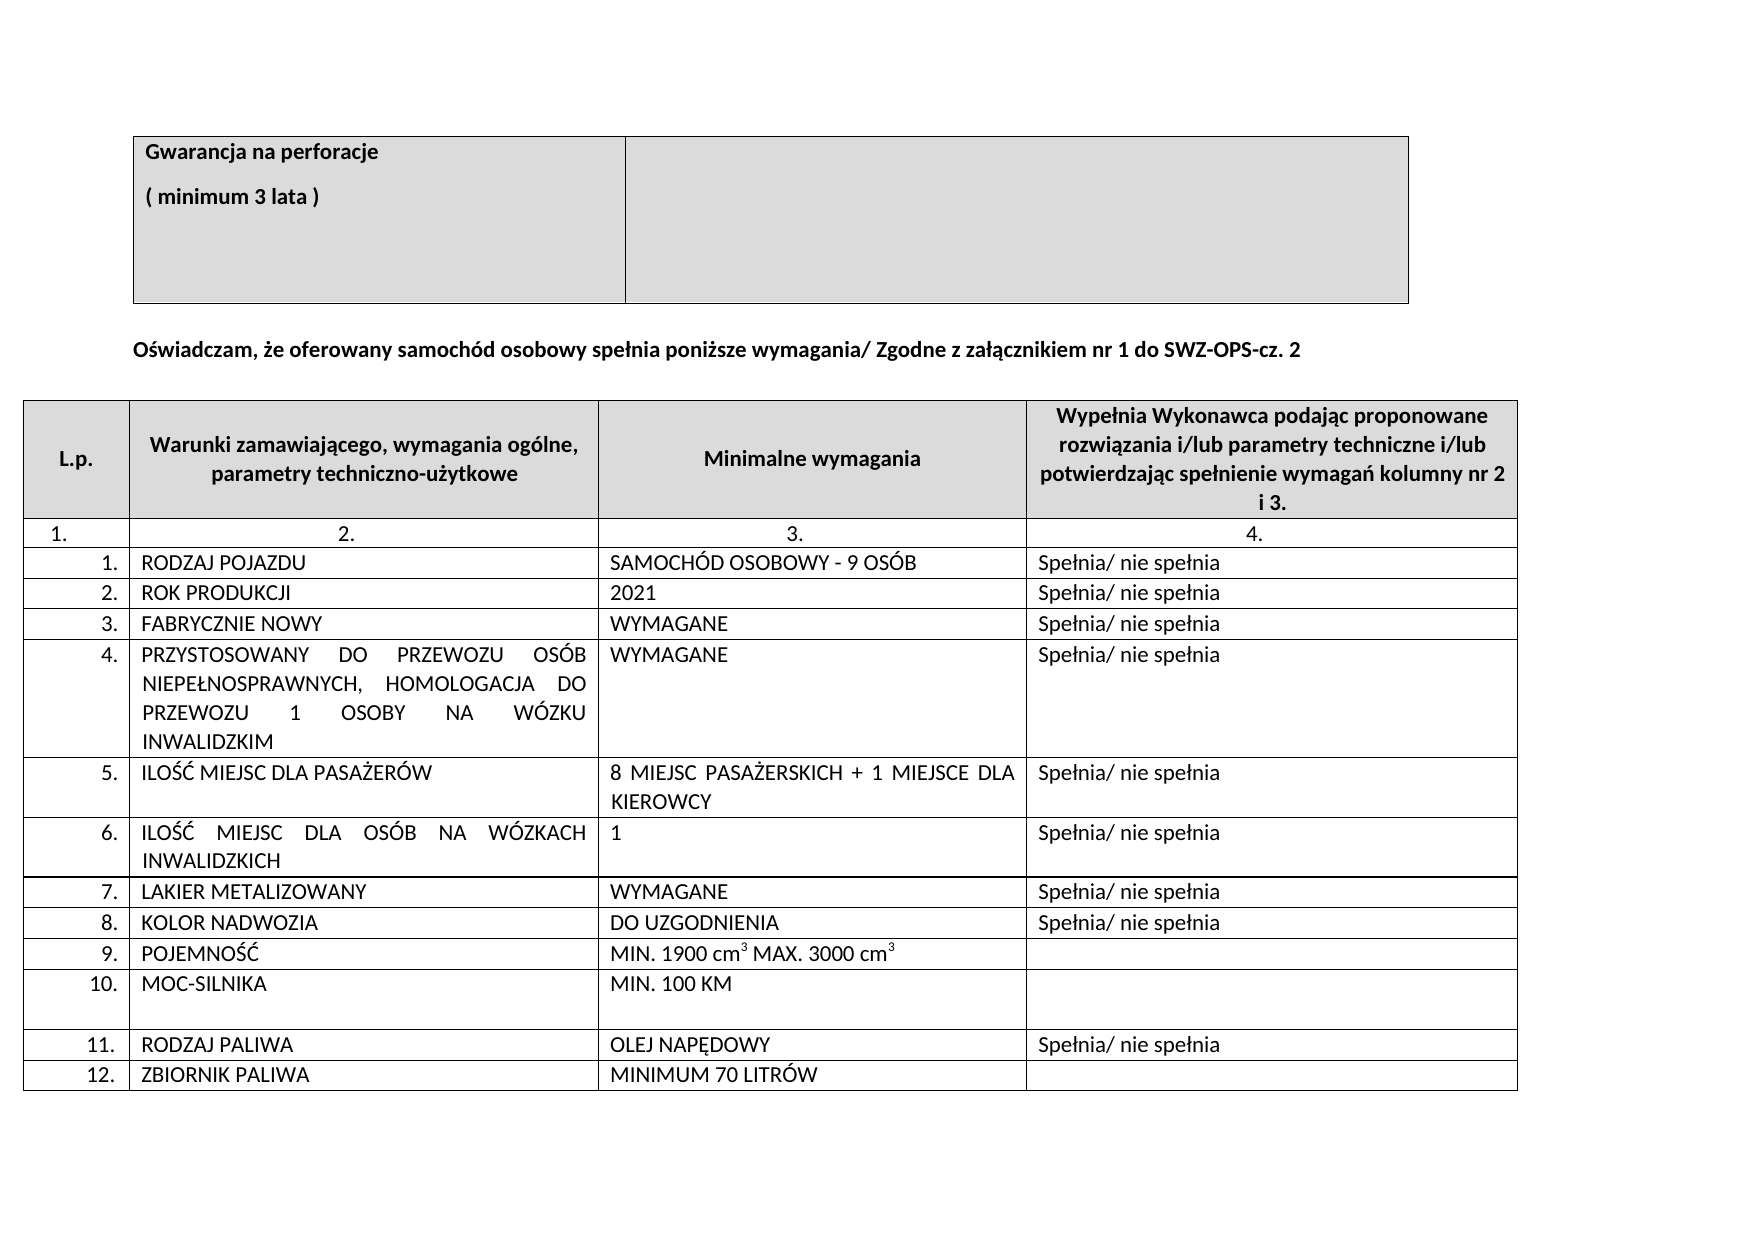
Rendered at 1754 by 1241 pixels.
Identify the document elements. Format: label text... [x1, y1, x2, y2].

table_cell SAMOCHÓD OSOBOWY - 9 OSÓB [599, 548, 1026, 577]
table_cell Spełnia/ nie spełnia [1027, 640, 1517, 757]
table_cell 12. [24, 1061, 129, 1090]
table_cell [1027, 939, 1517, 968]
table_cell [130, 519, 598, 547]
table_cell 7. [24, 878, 129, 907]
table_cell 10. [24, 970, 129, 1029]
table_cell LAKIER METALIZOWANY [130, 878, 598, 907]
table_cell [1027, 970, 1517, 1029]
table_cell Spełnia/ nie spełnia [1027, 878, 1517, 907]
table_header Wypełnia Wykonawca podając proponowane rozwiązania i/lub parametry techniczne i/lub potwierdzając spełnienie wymagań kolumny nr 2 i 3. [1027, 401, 1517, 518]
table_header Minimalne wymagania [599, 401, 1026, 518]
table_cell 2. [24, 579, 129, 608]
table_cell WYMAGANE [599, 609, 1026, 639]
table_cell Gwarancja na perforacje ( minimum 3 lata ) [134, 137, 625, 302]
table_cell Spełnia/ nie spełnia [1027, 908, 1517, 938]
table_header L.p. [24, 401, 129, 518]
table_cell 11. [24, 1030, 129, 1059]
table_cell [24, 519, 129, 547]
table_cell 1 [599, 818, 1026, 876]
table_cell 4. [24, 640, 129, 757]
table_cell Spełnia/ nie spełnia [1027, 579, 1517, 608]
table_cell MOC-SILNIKA [130, 970, 598, 1029]
table_cell WYMAGANE [599, 640, 1026, 757]
table_cell [1027, 519, 1517, 547]
table_cell 6. [24, 818, 129, 876]
table_cell PRZYSTOSOWANY DO PRZEWOZU OSÓB NIEPEŁNOSPRAWNYCH, HOMOLOGACJA DO PRZEWOZU 1 OSOBY NA WÓZKU INWALIDZKIM [130, 640, 598, 757]
table_cell ILOŚĆ MIEJSC DLA PASAŻERÓW [130, 758, 598, 817]
table_cell 9. [24, 939, 129, 968]
table_cell 5. [24, 758, 129, 817]
table_header Warunki zamawiającego, wymagania ogólne, parametry techniczno-użytkowe [130, 401, 598, 518]
table_cell Spełnia/ nie spełnia [1027, 818, 1517, 876]
table_cell Spełnia/ nie spełnia [1027, 548, 1517, 577]
table_cell POJEMNOŚĆ [130, 939, 598, 968]
text Oświadczam, że oferowany samochód osobowy spełnia poniższe wymagania/ Zgodne z załącznikiem nr 1 do SWZ-OPS-cz. 2 [133, 336, 1408, 363]
table_cell MIN. 1900 cm3 MAX. 3000 cm3 [599, 939, 1026, 968]
table_cell RODZAJ PALIWA [130, 1030, 598, 1059]
table_cell ROK PRODUKCJI [130, 579, 598, 608]
table_cell [1027, 1061, 1517, 1090]
table_cell WYMAGANE [599, 878, 1026, 907]
table_cell 1. [24, 548, 129, 577]
table_cell Spełnia/ nie spełnia [1027, 1030, 1517, 1059]
table_cell Spełnia/ nie spełnia [1027, 609, 1517, 639]
table_cell ILOŚĆ MIEJSC DLA OSÓB NA WÓZKACH INWALIDZKICH [130, 818, 598, 876]
table_cell 2021 [599, 579, 1026, 608]
table_cell FABRYCZNIE NOWY [130, 609, 598, 639]
table_cell Spełnia/ nie spełnia [1027, 758, 1517, 817]
table_cell KOLOR NADWOZIA [130, 908, 598, 938]
table_cell MINIMUM 70 LITRÓW [599, 1061, 1026, 1090]
table_cell OLEJ NAPĘDOWY [599, 1030, 1026, 1059]
table_cell DO UZGODNIENIA [599, 908, 1026, 938]
table_cell MIN. 100 KM [599, 970, 1026, 1029]
table_cell 8. [24, 908, 129, 938]
table_cell ZBIORNIK PALIWA [130, 1061, 598, 1090]
table_cell RODZAJ POJAZDU [130, 548, 598, 577]
table_cell [599, 519, 1026, 547]
table_cell 3. [24, 609, 129, 639]
table_cell 8 MIEJSC PASAŻERSKICH + 1 MIEJSCE DLA KIEROWCY [599, 758, 1026, 817]
table_cell [626, 137, 1408, 302]
